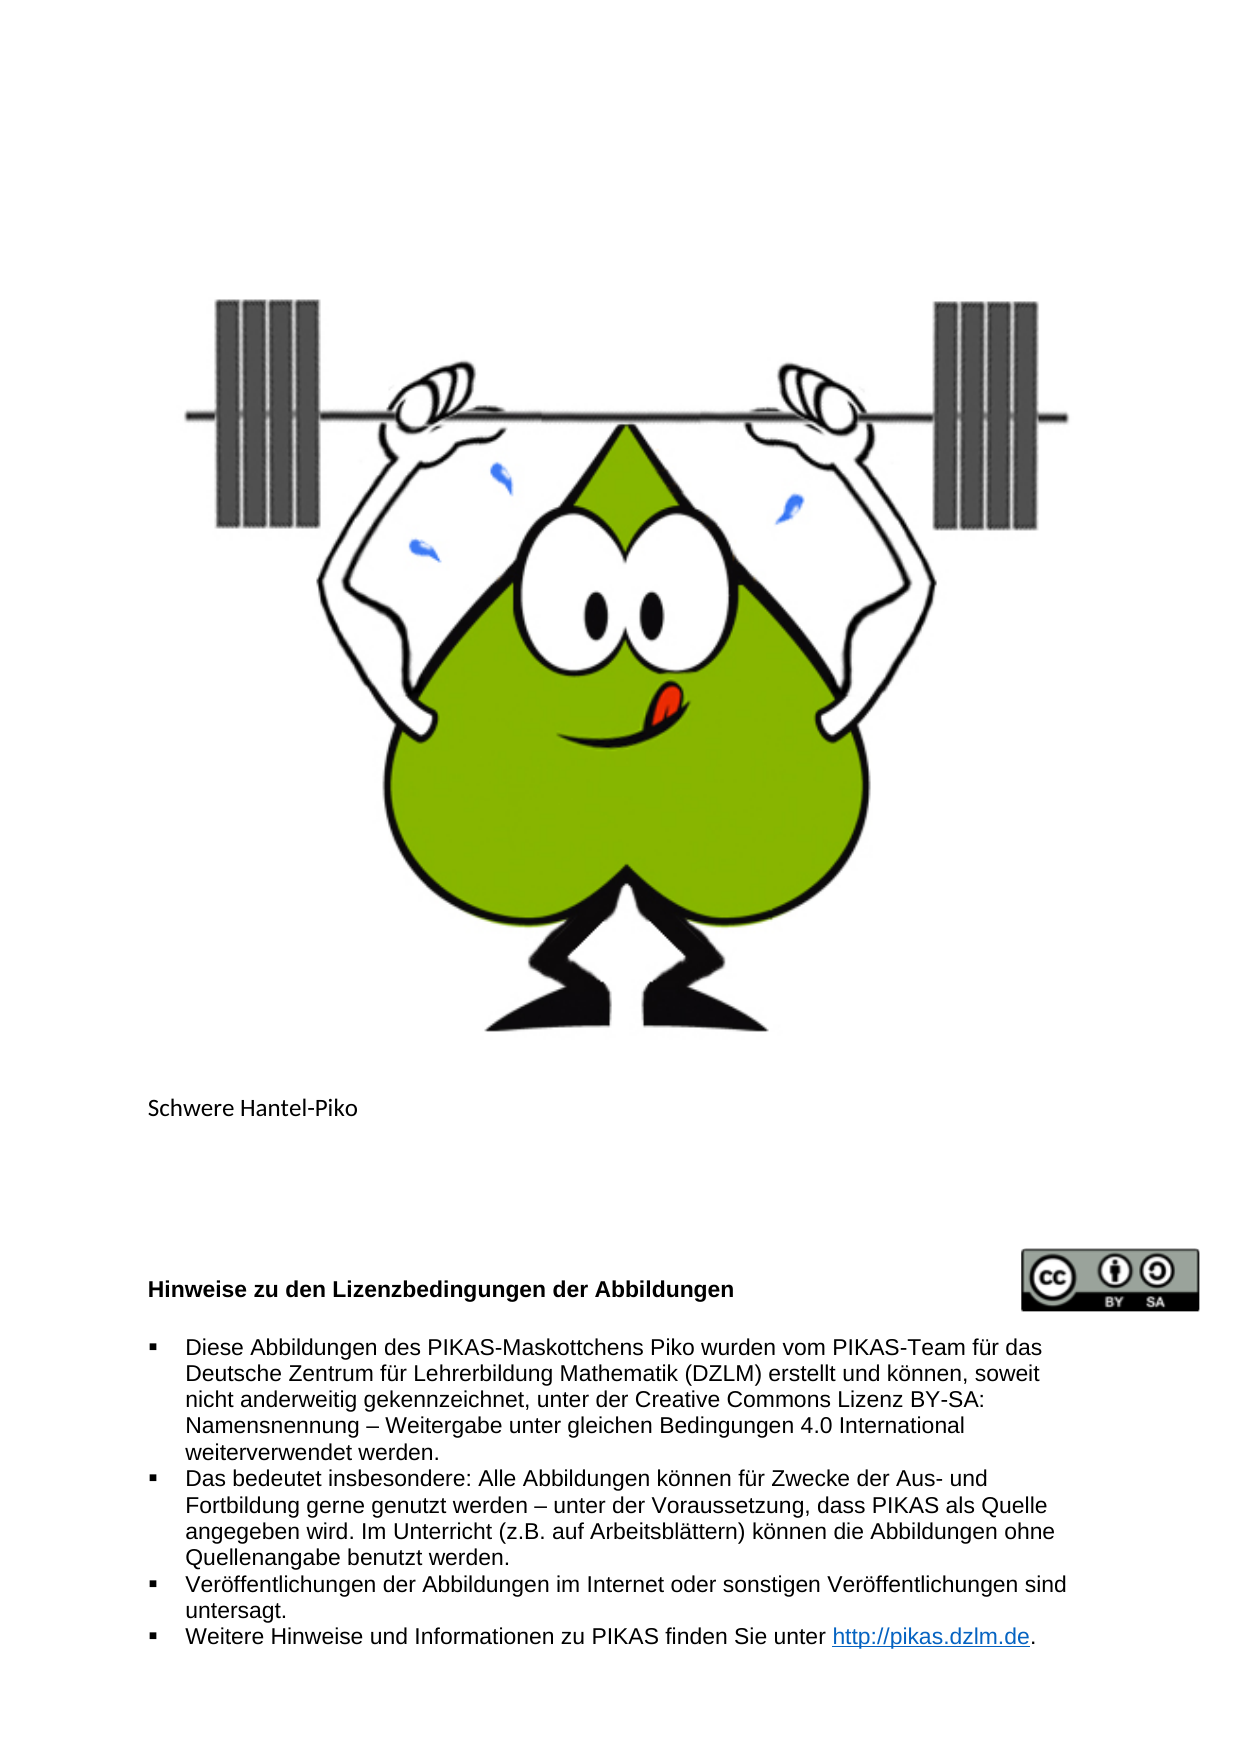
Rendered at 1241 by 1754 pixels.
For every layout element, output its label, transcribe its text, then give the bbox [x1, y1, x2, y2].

text Schwere Hantel-Piko [148, 1092, 1093, 1122]
picture [1020, 1248, 1200, 1313]
picture [147, 147, 1092, 1092]
